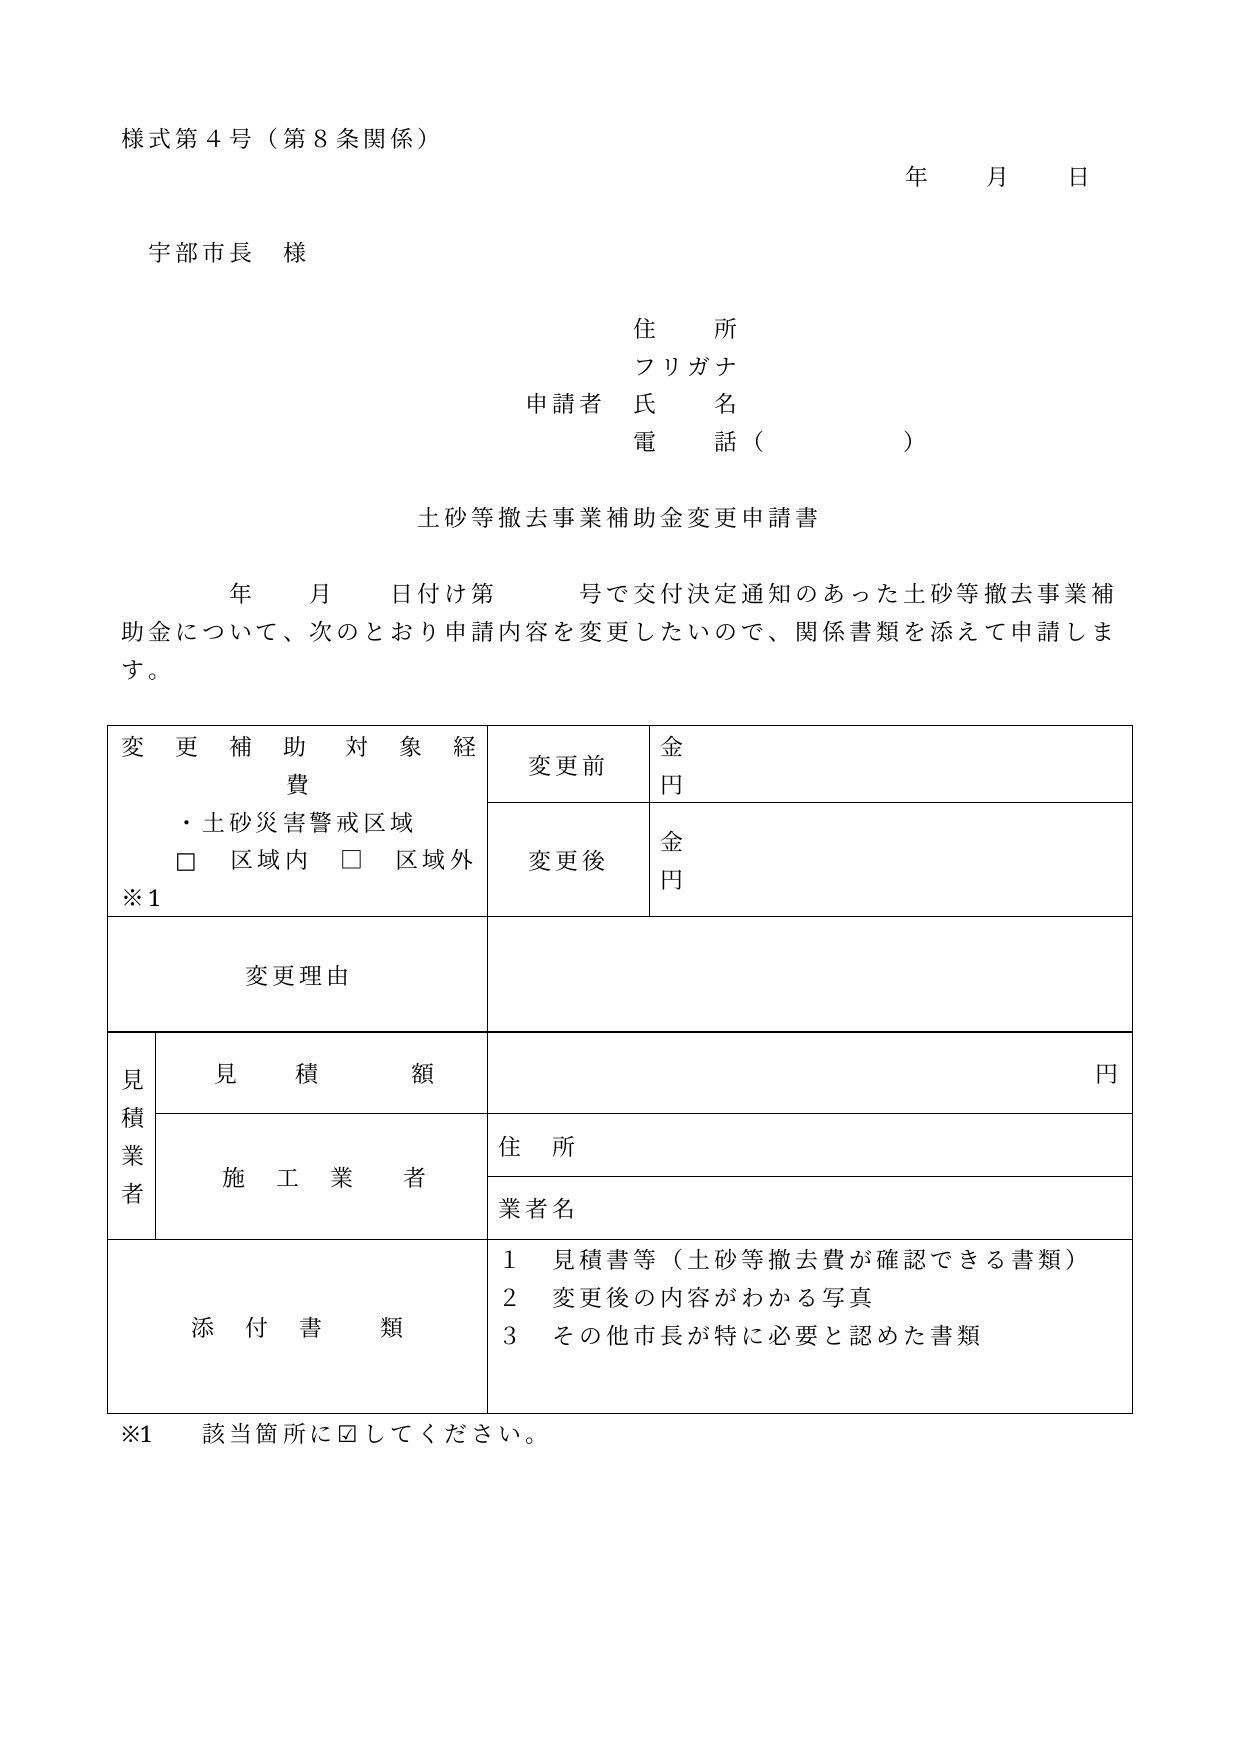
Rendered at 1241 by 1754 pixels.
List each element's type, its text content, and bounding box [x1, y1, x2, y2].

table_cell 業者名 [488, 1177, 1132, 1239]
table_cell 見積額 [156, 1033, 487, 1113]
text 申請者 氏 名 [121, 384, 1119, 422]
text フリガナ [121, 346, 1119, 384]
text 宇部市長 様 [121, 232, 1119, 270]
table_cell [488, 917, 1132, 1031]
text 住 所 [121, 308, 1119, 346]
table_cell 見積業者 [108, 1033, 155, 1239]
table_header 変更前 [488, 726, 649, 802]
text ※1 該当箇所に☑してください。 [121, 1414, 1119, 1452]
table_cell 施工業者 [156, 1114, 487, 1239]
text 電 話（ ） [121, 422, 1119, 460]
text 様式第４号（第８条関係） [121, 119, 1119, 157]
text 年 月 日 [121, 157, 1094, 194]
text 土砂等撤去事業補助金変更申請書 [121, 498, 1119, 536]
table_cell 添付書類 [108, 1240, 487, 1413]
table_cell 住 所 [488, 1114, 1132, 1176]
table_cell 金 円 [650, 803, 1132, 916]
table_header 金 円 [650, 726, 1132, 802]
table_cell 円 [488, 1033, 1132, 1113]
table_cell １ 見積書等（土砂等撤去費が確認できる書類） ２ 変更後の内容がわかる写真 ３ その他市長が特に必要と認めた書類 [488, 1240, 1132, 1413]
text 年 月 日付け第 号で交付決定通知のあった土砂等撤去事業補助金について、次のとおり申請内容を変更したいので、関係書類を添えて申請します。 [121, 574, 1119, 687]
table_cell 変更後 [488, 803, 649, 916]
table_cell 変更理由 [108, 917, 487, 1031]
table_header 変更補助対象経費 ・土砂災害警戒区域 □ 区域内 □ 区域外 ※1 [108, 726, 487, 916]
